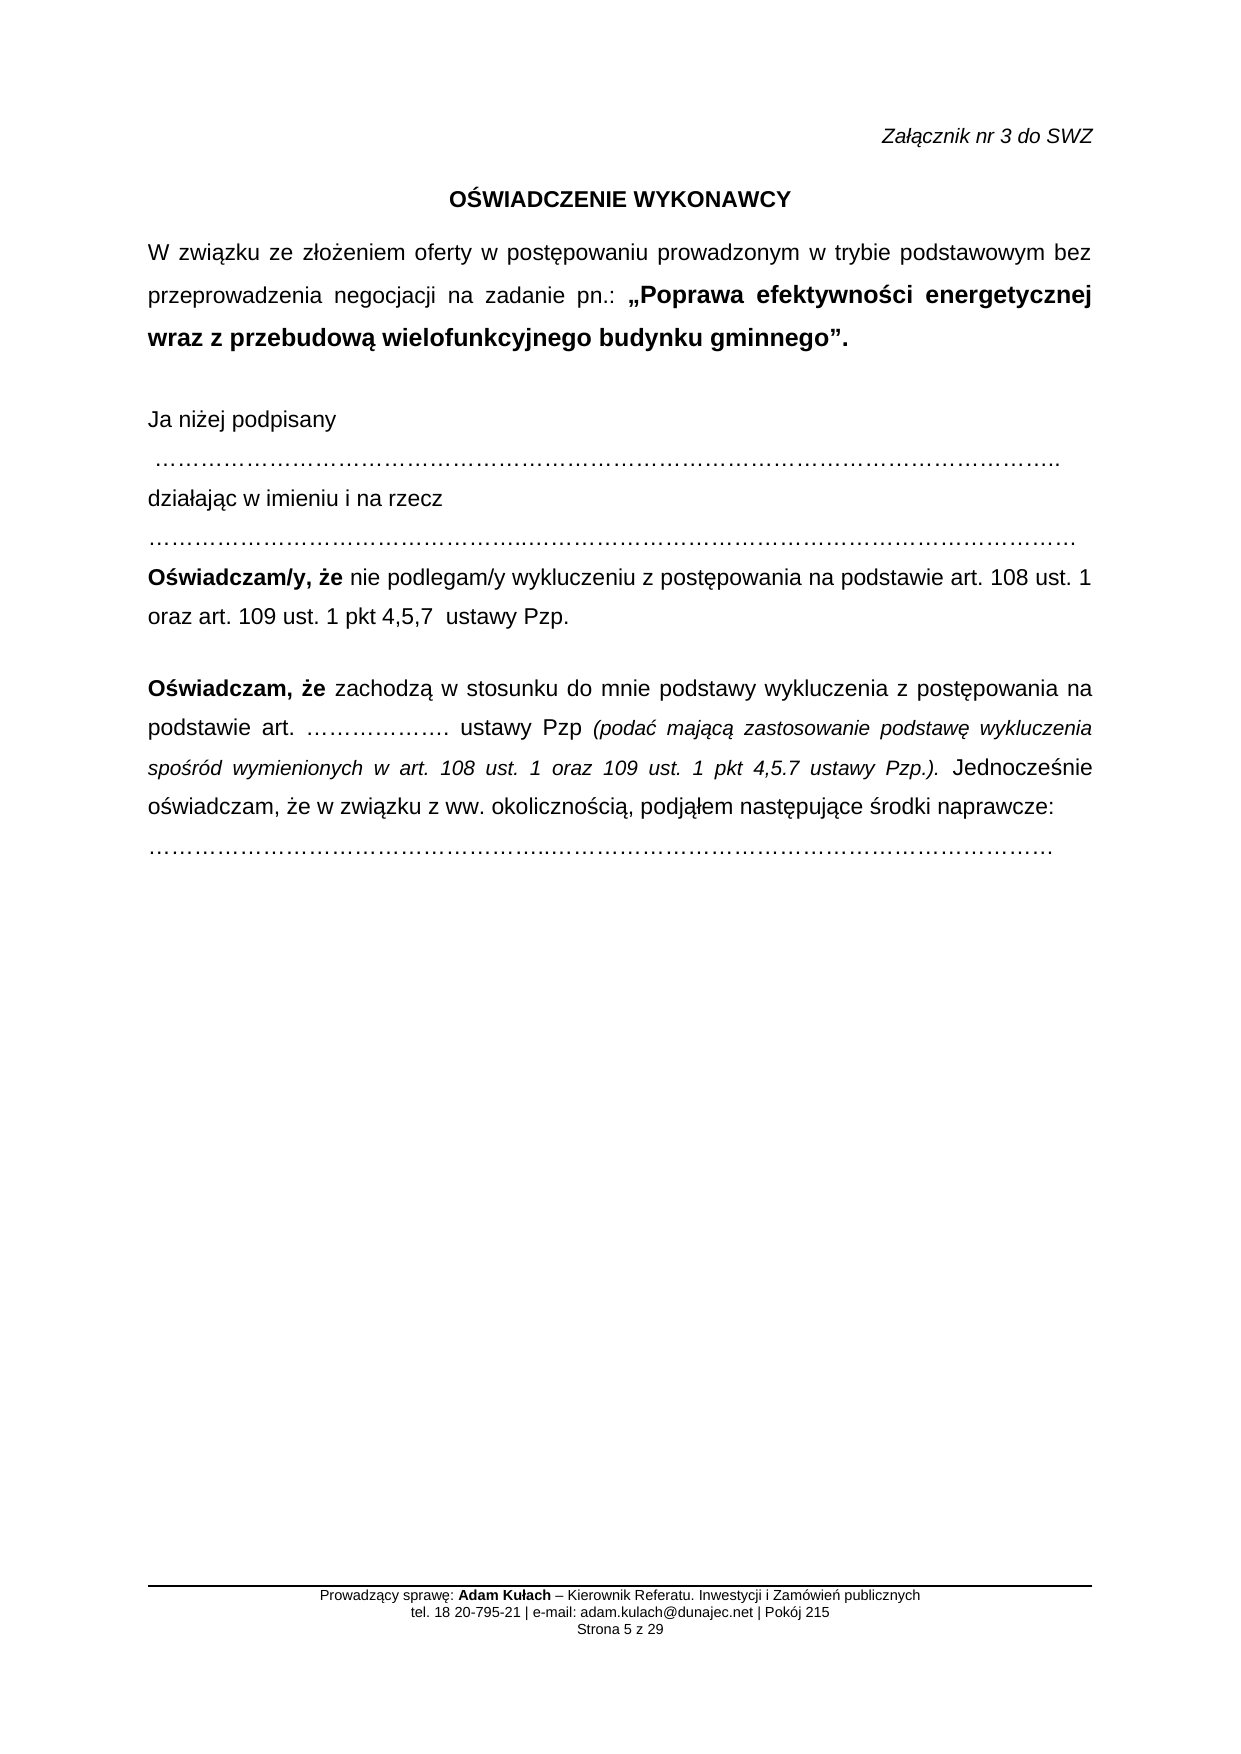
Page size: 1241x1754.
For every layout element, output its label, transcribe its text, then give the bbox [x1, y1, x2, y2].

list Ja niżej podpisany [148, 406, 1092, 432]
list Oświadczam/y, że nie podlegam/y wykluczeniu z postępowania na podstawie art. 108 ust. 1 oraz art. 109 ust. 1 pkt 4,5,7 ustawy Pzp. [148, 563, 1092, 629]
list ……………………………………………………………………………………………………….. [148, 445, 1092, 471]
list …………………………………………..……………………………………………………………… [148, 524, 1092, 550]
list OŚWIADCZENIE WYKONAWCY [148, 186, 1092, 213]
list działając w imieniu i na rzecz [148, 484, 1092, 511]
subtitle Załącznik nr 3 do SWZ [148, 124, 1092, 148]
list ……………………………………………..………………………………………………………… [148, 833, 1092, 859]
list W związku ze złożeniem oferty w postępowaniu prowadzonym w trybie podstawowym bez przeprowadzenia negocjacji na zadanie pn.: „Poprawa efektywności energetycznej wraz z przebudową wielofunkcyjnego budynku gminnego”. [148, 239, 1092, 352]
list Oświadczam, że zachodzą w stosunku do mnie podstawy wykluczenia z postępowania na podstawie art. ………………. ustawy Pzp (podać mającą zastosowanie podstawę wykluczenia spośród wymienionych w art. 108 ust. 1 oraz 109 ust. 1 pkt 4,5.7 ustawy Pzp.). Jednocześnie oświadczam, że w związku z ww. okolicznością, podjąłem następujące środki naprawcze: [148, 675, 1092, 819]
